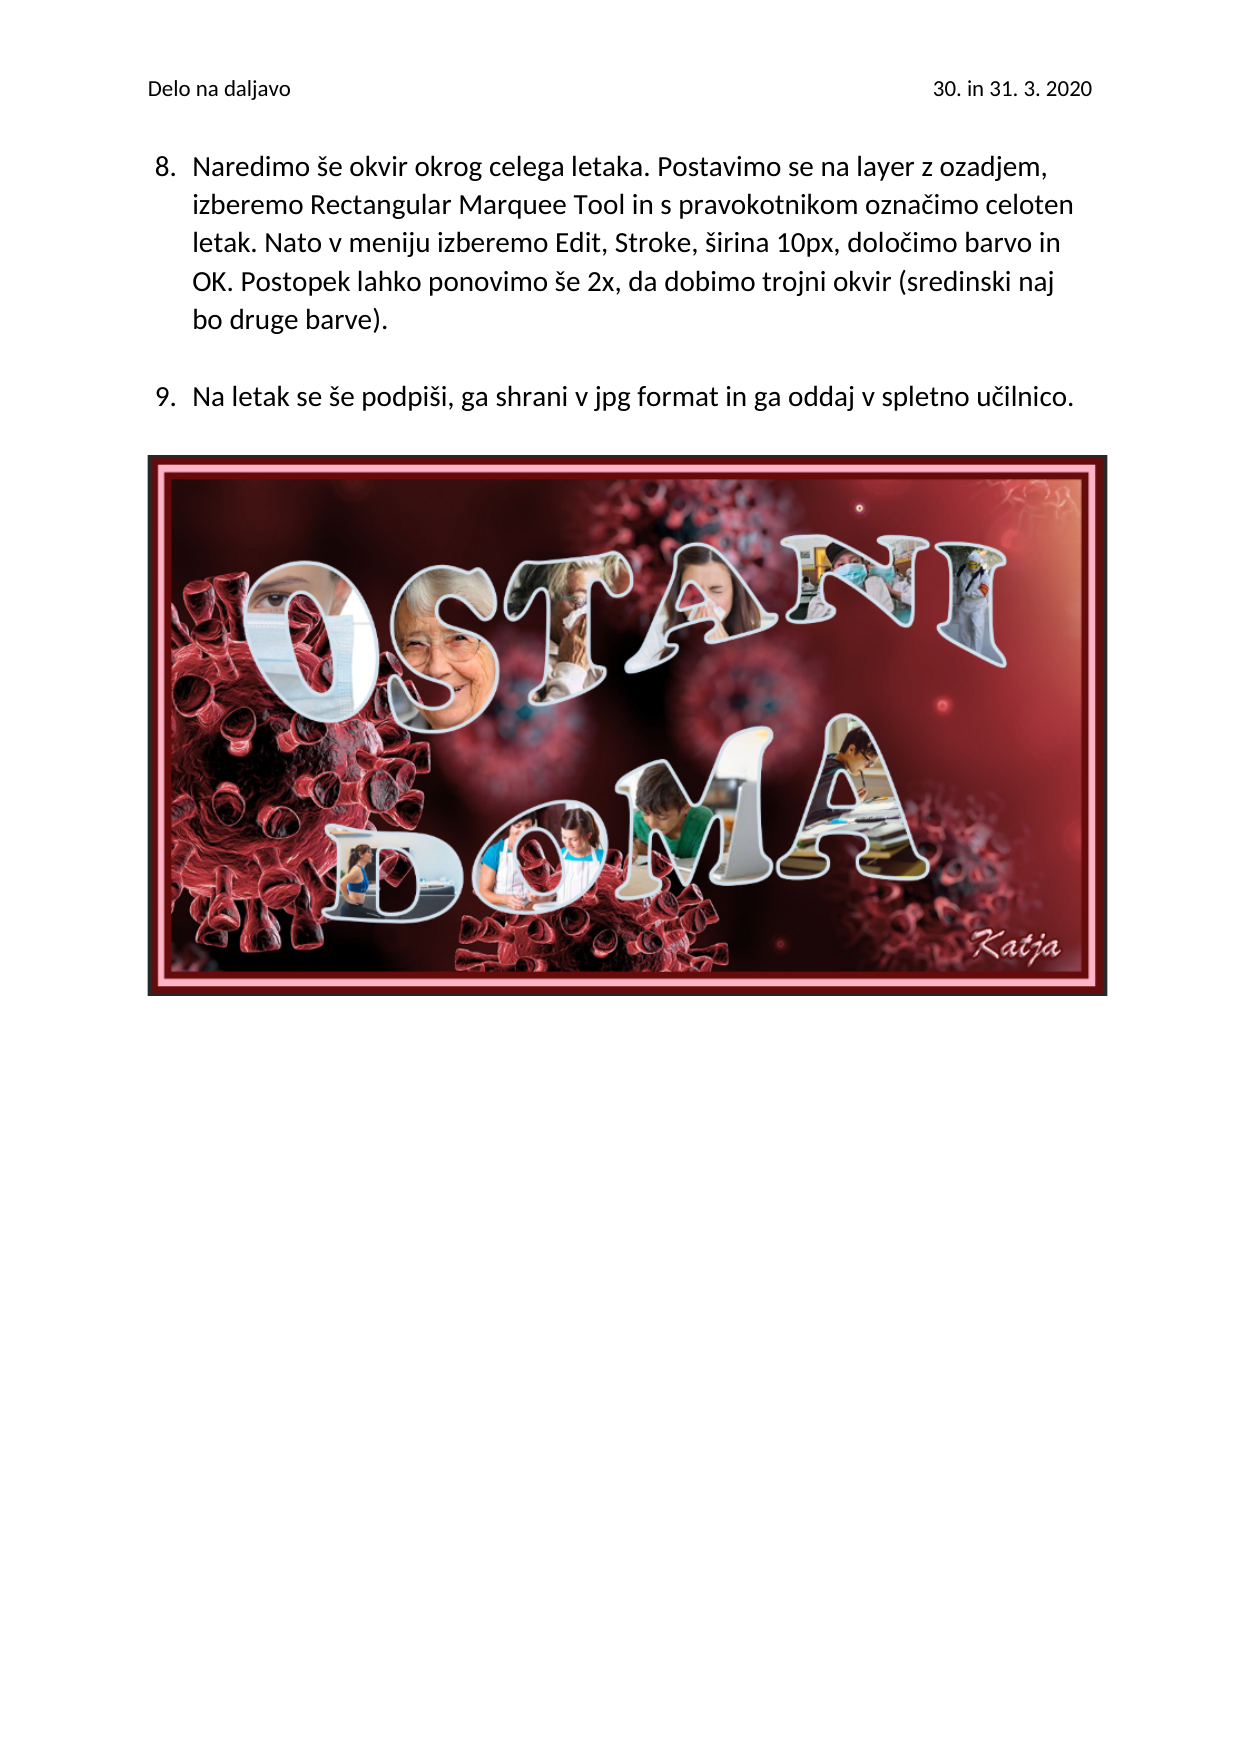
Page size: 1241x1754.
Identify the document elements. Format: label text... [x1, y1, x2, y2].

picture [147, 455, 1108, 996]
list Naredimo še okvir okrog celega letaka. Postavimo se na layer z ozadjem, izberemo Rectangular Marquee Tool in s pravokotnikom označimo celoten letak. Nato v meniju izberemo Edit, Stroke, širina 10px, določimo barvo in OK. Postopek lahko ponovimo še 2x, da dobimo trojni okvir (sredinski naj bo druge barve). [154, 148, 1093, 337]
list Na letak se še podpiši, ga shrani v jpg format in ga oddaj v spletno učilnico. [154, 378, 1093, 414]
